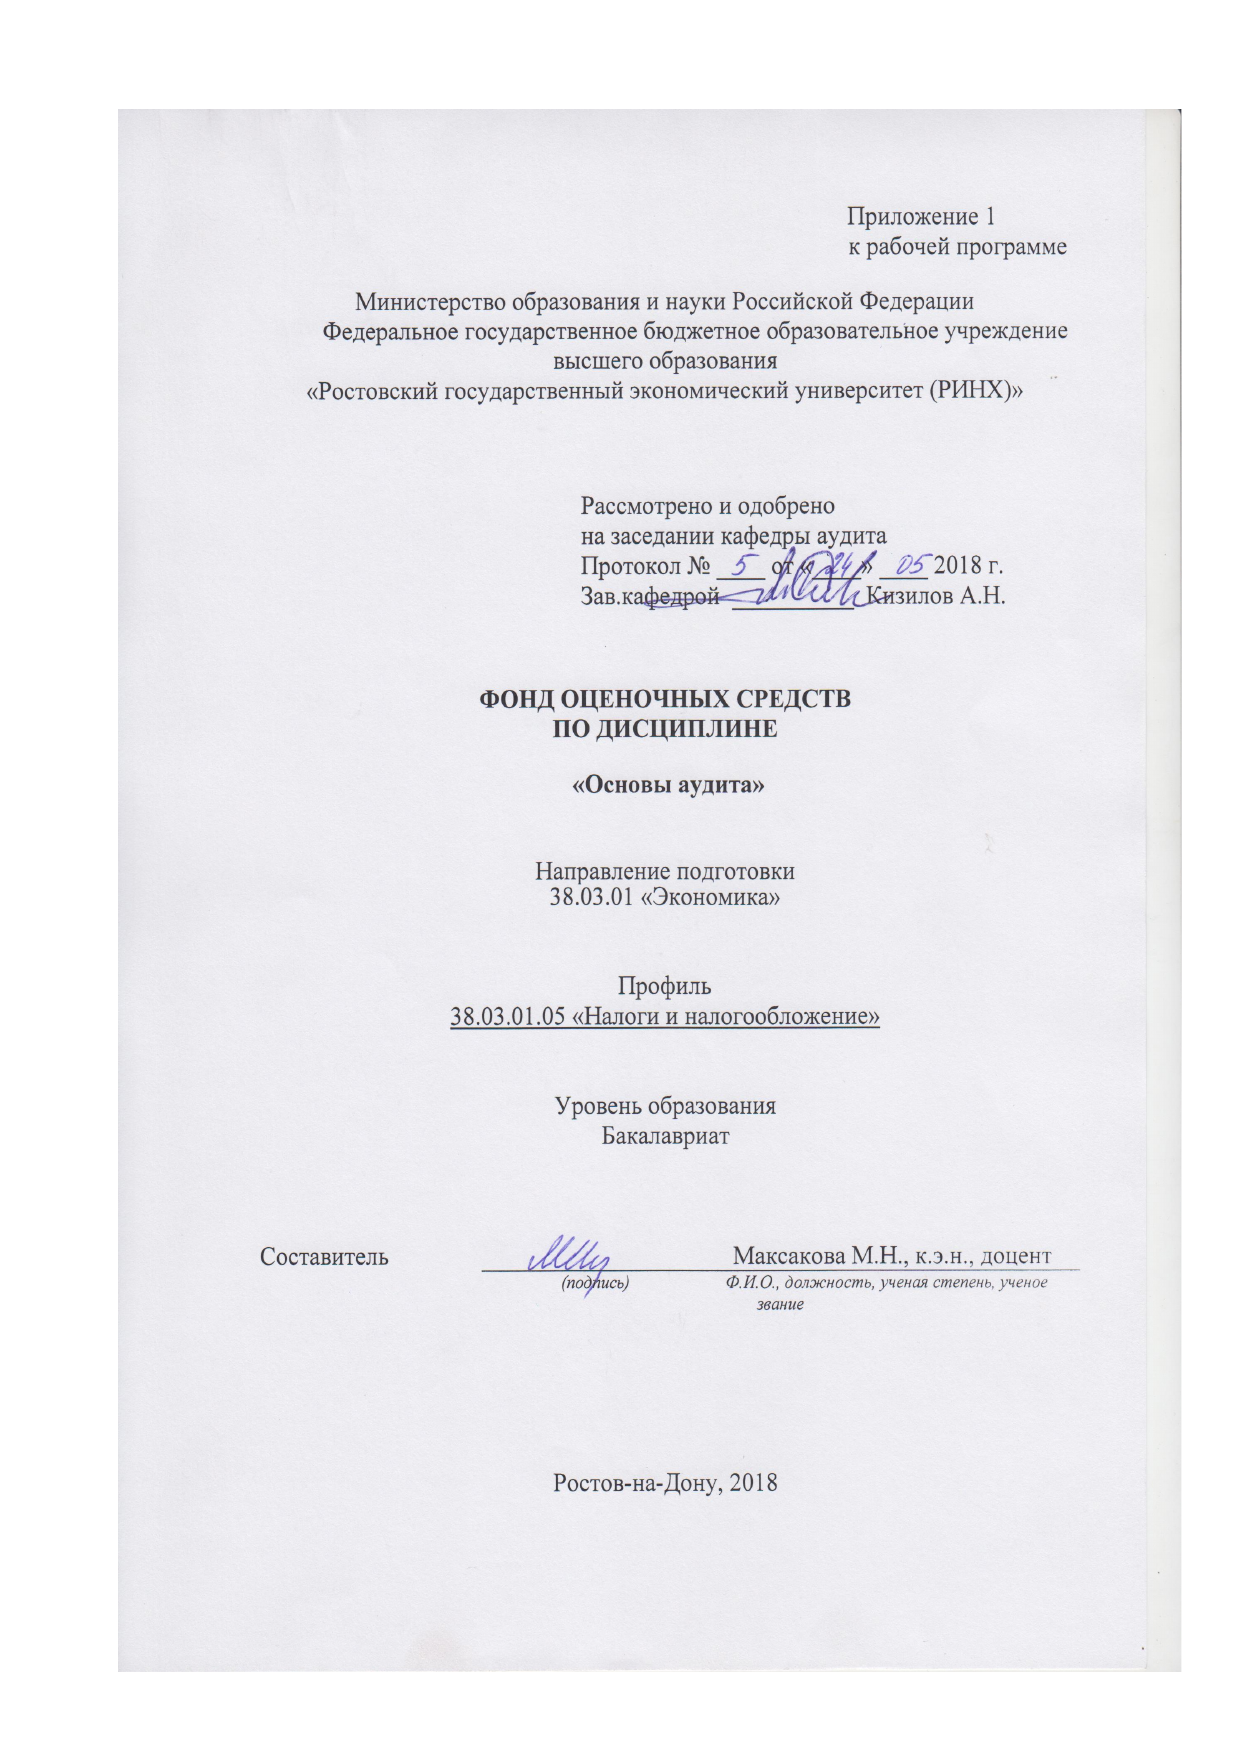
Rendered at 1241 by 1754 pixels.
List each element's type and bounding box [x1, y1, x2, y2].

picture [118, 109, 1182, 1672]
